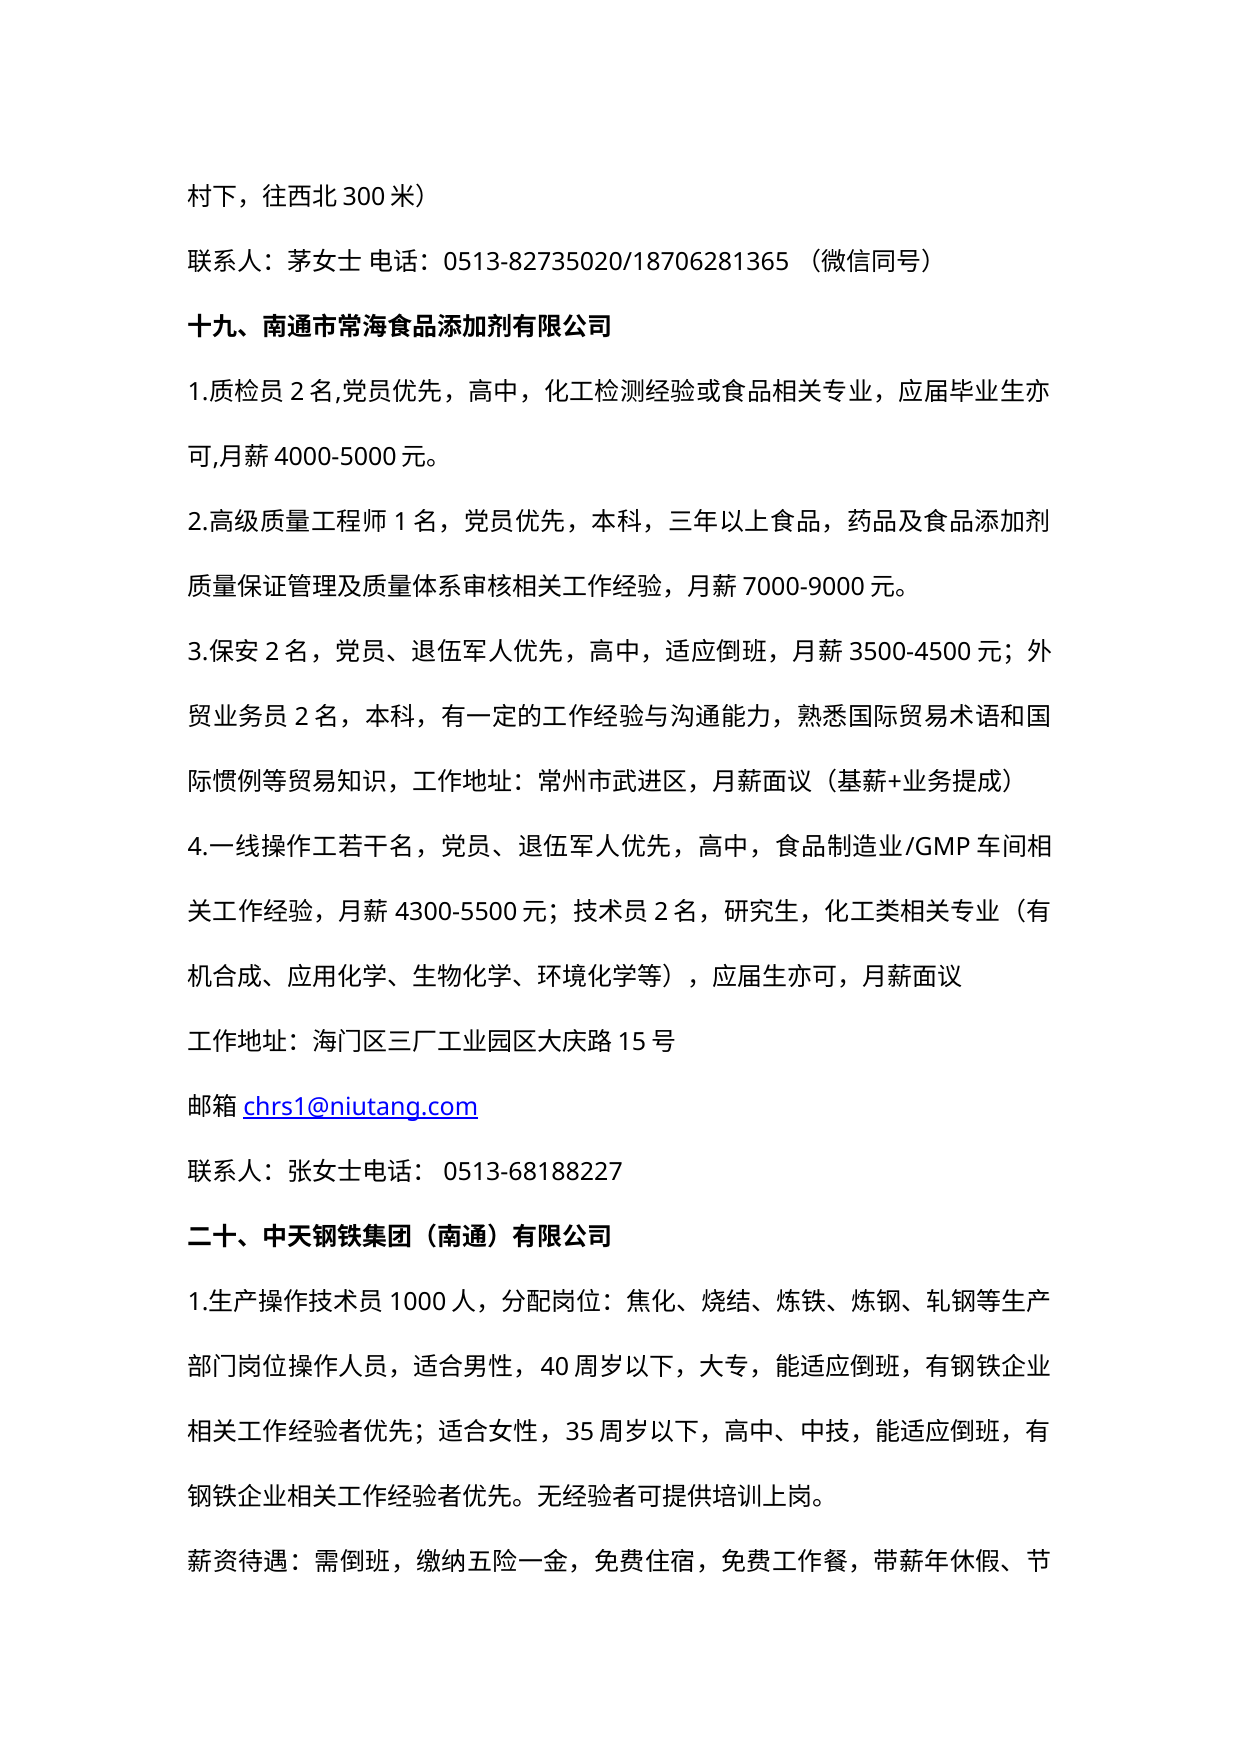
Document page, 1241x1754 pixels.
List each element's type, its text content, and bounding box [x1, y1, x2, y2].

text 邮箱 chrs1@niutang.com [187, 1072, 1053, 1137]
text 十九、南通市常海食品添加剂有限公司 [187, 292, 1053, 357]
text 二十、中天钢铁集团（南通）有限公司 [187, 1202, 1053, 1267]
text 联系人：茅女士 电话：0513-82735020/18706281365 （微信同号） [187, 227, 1053, 292]
text 工作地址：海门区三厂工业园区大庆路15号 [187, 1007, 1053, 1072]
text 1.质检员2名,党员优先，高中，化工检测经验或食品相关专业，应届毕业生亦可,月薪4000-5000元。 [187, 357, 1053, 487]
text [187, 1527, 1053, 1592]
text 联系人：张女士电话： 0513-68188227 [187, 1137, 1053, 1202]
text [187, 162, 1053, 227]
text 2.高级质量工程师1名，党员优先，本科，三年以上食品，药品及食品添加剂质量保证管理及质量体系审核相关工作经验，月薪7000-9000元。 [187, 487, 1053, 617]
text 4.一线操作工若干名，党员、退伍军人优先，高中，食品制造业/GMP车间相关工作经验，月薪4300-5500元；技术员2名，研究生，化工类相关专业（有机合成、应用化学、生物化学、环境化学等），应届生亦可，月薪面议 [187, 812, 1053, 1007]
text 1.生产操作技术员1000人，分配岗位：焦化、烧结、炼铁、炼钢、轧钢等生产部门岗位操作人员，适合男性，40周岁以下，大专，能适应倒班，有钢铁企业相关工作经验者优先；适合女性，35周岁以下，高中、中技，能适应倒班，有钢铁企业相关工作经验者优先。无经验者可提供培训上岗。 [187, 1267, 1053, 1527]
text 3.保安2名，党员、退伍军人优先，高中，适应倒班，月薪3500-4500元；外贸业务员2名，本科，有一定的工作经验与沟通能力，熟悉国际贸易术语和国际惯例等贸易知识，工作地址：常州市武进区，月薪面议（基薪+业务提成） [187, 617, 1053, 812]
